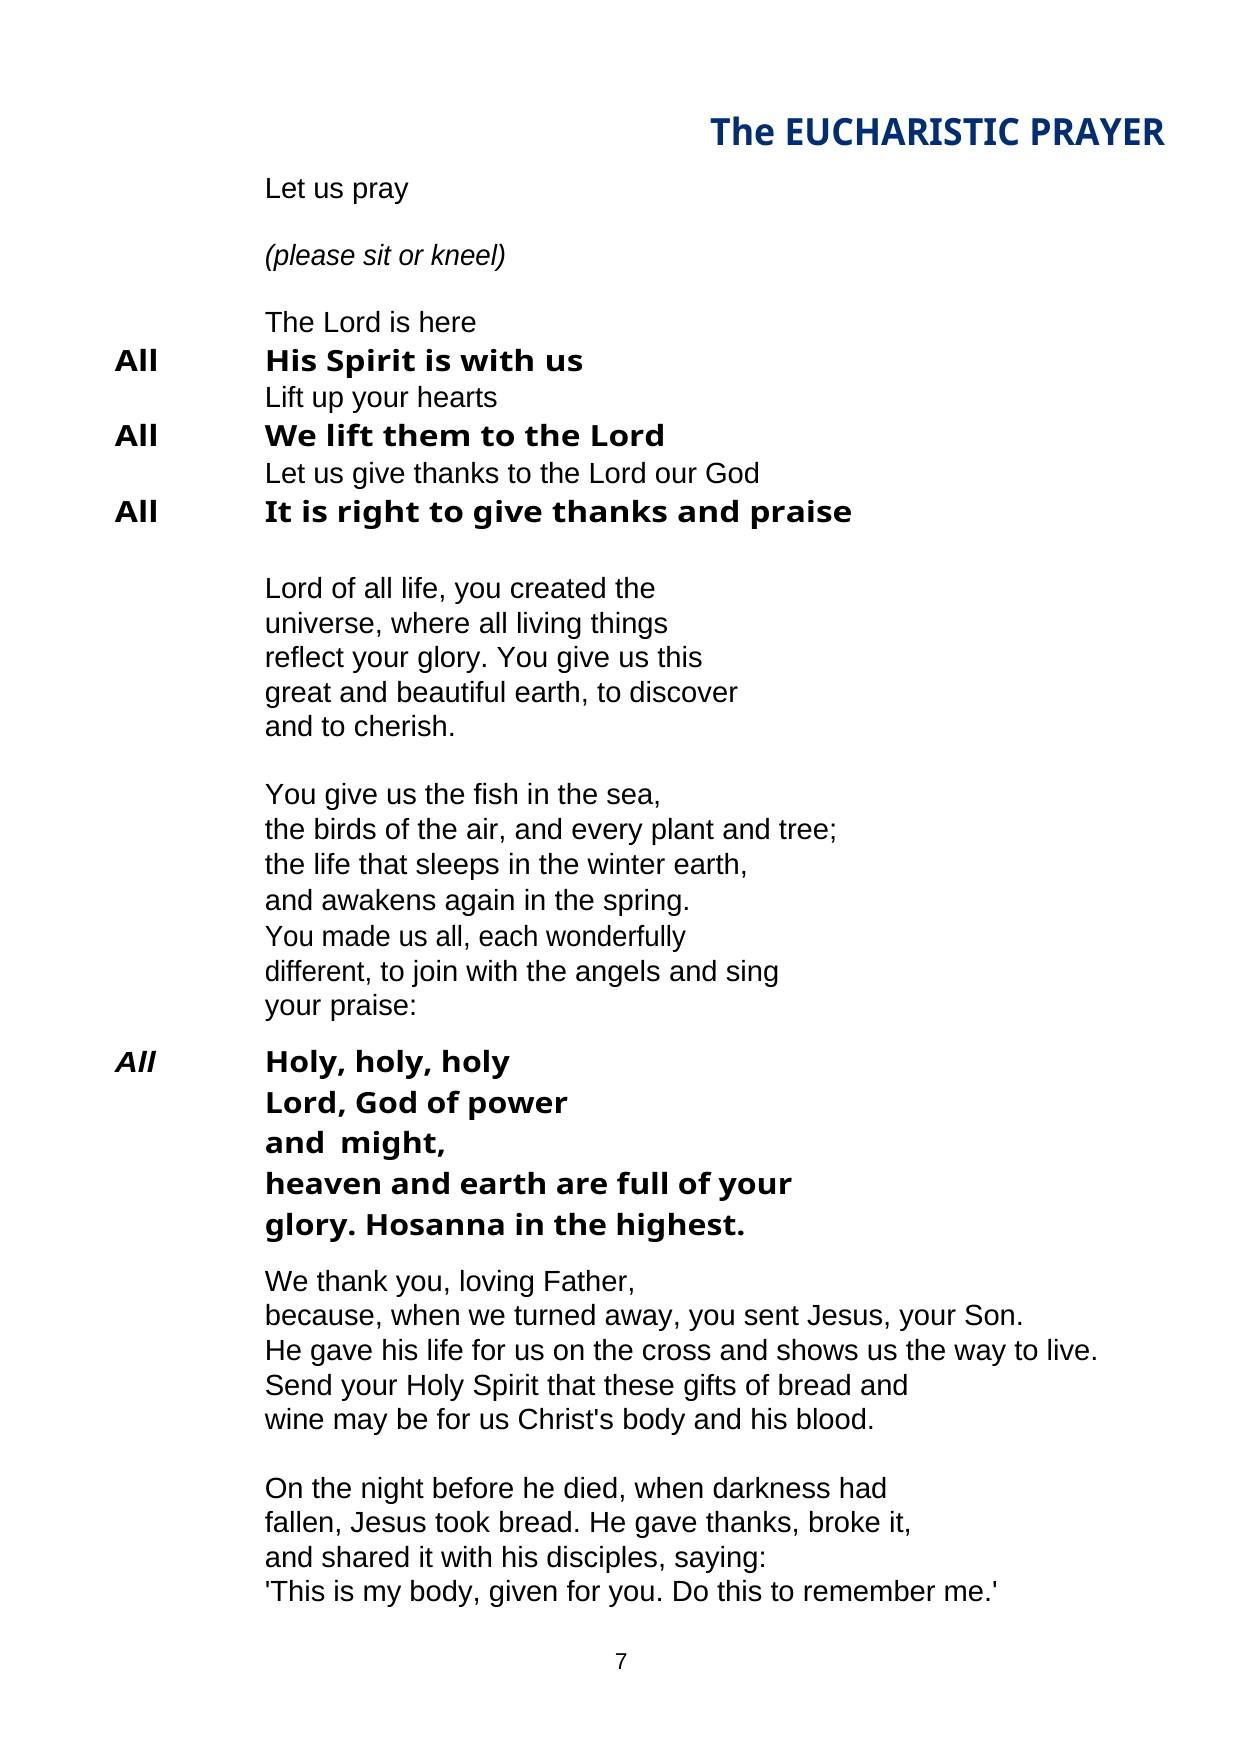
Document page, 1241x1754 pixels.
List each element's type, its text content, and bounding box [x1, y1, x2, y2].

text Lord of all life, you created the universe, where all living things reflect your glory. You give us this great and beautiful earth, to discover and to cherish. [264, 571, 739, 743]
text The Lord is here [264, 305, 1165, 339]
subtitle All We lift them to the Lord [114, 415, 1165, 455]
subtitle All Holy, holy, holy Lord, God of power and might, [114, 1041, 599, 1162]
text because, when we turned away, you sent Jesus, your Son. [264, 1298, 1165, 1332]
text Lift up your hearts [264, 381, 1165, 414]
text On the night before he died, when darkness had fallen, Jesus took bread. He gave thanks, broke it, [264, 1471, 920, 1539]
text (please sit or kneel) [264, 238, 1165, 272]
text You made us all, each wonderfully different, to join with the angels and sing your praise: [264, 919, 786, 1022]
text Send your Holy Spirit that these gifts of bread and wine may be for us Christ's body and his blood. [264, 1368, 931, 1436]
text We thank you, loving Father, [264, 1264, 1165, 1297]
text and awakens again in the spring. [264, 882, 1165, 918]
text He gave his life for us on the cross and shows us the way to live. [264, 1333, 1165, 1367]
text 'This is my body, given for you. Do this to remember me.' [264, 1574, 1165, 1608]
text You give us the fish in the sea, [264, 777, 1165, 811]
text and shared it with his disciples, saying: [264, 1540, 1165, 1573]
text heaven and earth are full of your glory. Hosanna in the highest. [264, 1163, 840, 1244]
text the birds of the air, and every plant and tree; [264, 812, 975, 845]
text the life that sleeps in the winter earth, [264, 847, 813, 881]
subtitle The EUCHARISTIC PRAYER [114, 105, 1165, 156]
subtitle All It is right to give thanks and praise [114, 491, 1165, 531]
text Let us give thanks to the Lord our God [264, 456, 1165, 490]
subtitle All His Spirit is with us [114, 340, 1165, 379]
text Let us pray [264, 171, 1165, 204]
